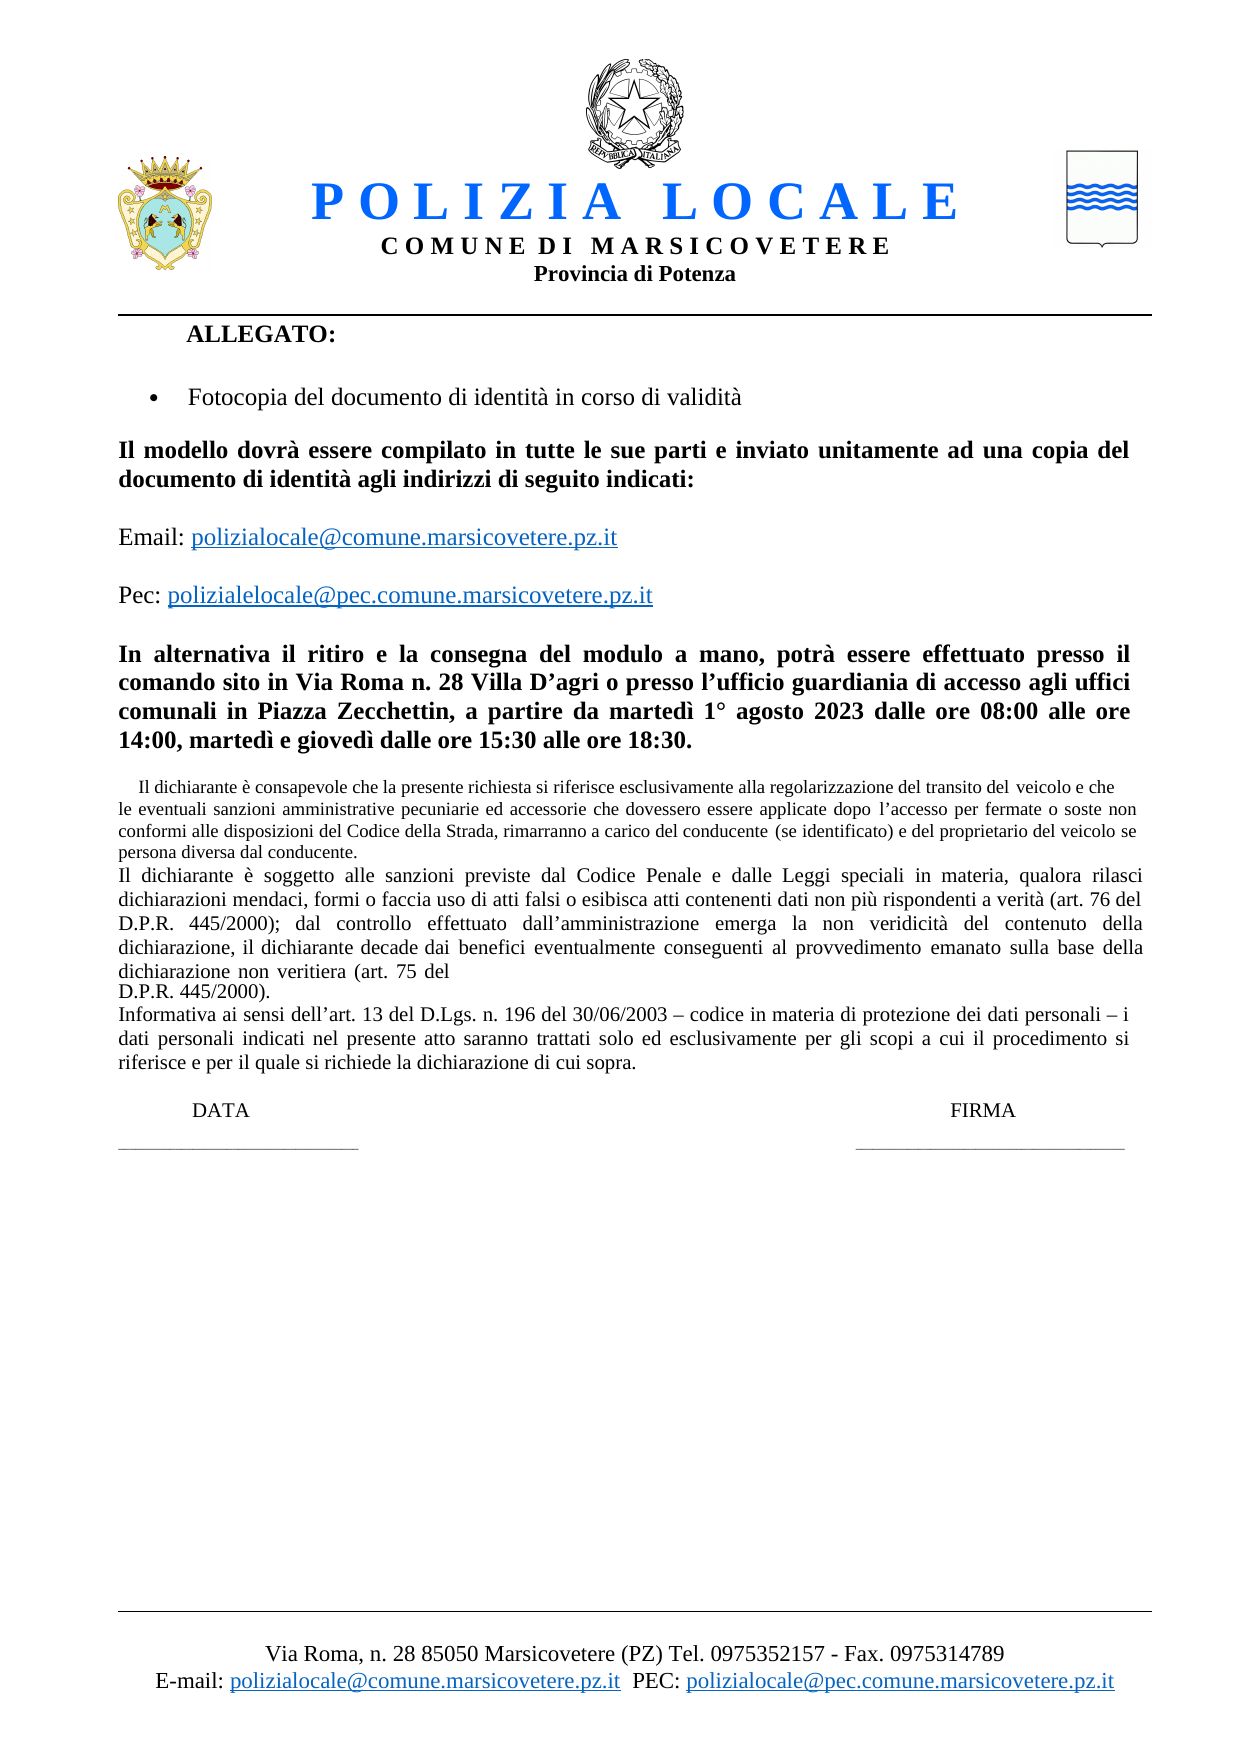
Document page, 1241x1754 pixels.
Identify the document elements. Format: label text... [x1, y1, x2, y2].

text Informativa ai sensi dell’art. 13 del D.Lgs. n. 196 del 30/06/2003 – codice in materia di protezione dei dati personali – i dati personali indicati nel presente atto saranno trattati solo ed esclusivamente per gli scopi a cui il procedimento si riferisce e per il quale si richiede la dichiarazione di cui sopra. [118, 1002, 1132, 1074]
text Pec: polizialelocale@pec.comune.marsicovetere.pz.it [118, 580, 1132, 609]
text Email: polizialocale@comune.marsicovetere.pz.it [118, 522, 1132, 551]
text __________________________________________ _______________________________________________ [118, 1138, 1152, 1151]
text Il dichiarante è consapevole che la presente richiesta si riferisce esclusivamente alla regolarizzazione del transito del veicolo e che [138, 776, 1132, 798]
subtitle Fotocopia del documento di identità in corso di validità [150, 383, 1019, 411]
text Il modello dovrà essere compilato in tutte le sue parti e inviato unitamente ad una copia del documento di identità agli indirizzi di seguito indicati: [118, 435, 1132, 492]
text DATA FIRMA [118, 1098, 1132, 1122]
text le eventuali sanzioni amministrative pecuniarie ed accessorie che dovessero essere applicate dopo l’accesso per fermate o soste non conformi alle disposizioni del Codice della Strada, rimarranno a carico del conducente (se identificato) e del proprietario del veicolo se persona diversa dal conducente. [118, 798, 1137, 863]
text Il dichiarante è soggetto alle sanzioni previste dal Codice Penale e dalle Leggi speciali in materia, qualora rilasci dichiarazioni mendaci, formi o faccia uso di atti falsi o esibisca atti contenenti dati non più rispondenti a verità (art. 76 del D.P.R. 445/2000); dal controllo effettuato dall’amministrazione emerga la non veridicità del contenuto della dichiarazione, il dichiarante decade dai benefici eventualmente conseguenti al provvedimento emanato sulla base della dichiarazione non veritiera (art. 75 del [118, 863, 1144, 983]
picture [1052, 149, 1152, 249]
picture [586, 59, 684, 169]
text In alternativa il ritiro e la consegna del modulo a mano, potrà essere effettuato presso il comando sito in Via Roma n. 28 Villa D’agri o presso l’ufficio guardiania di accesso agli uffici comunali in Piazza Zecchettin, a partire da martedì 1° agosto 2023 dalle ore 08:00 alle ore 14:00, martedì e giovedì dalle ore 15:30 alle ore 18:30. [118, 639, 1132, 754]
text D.P.R. 445/2000). [118, 983, 1152, 1002]
picture [118, 156, 212, 271]
text ALLEGATO: [186, 316, 1152, 349]
